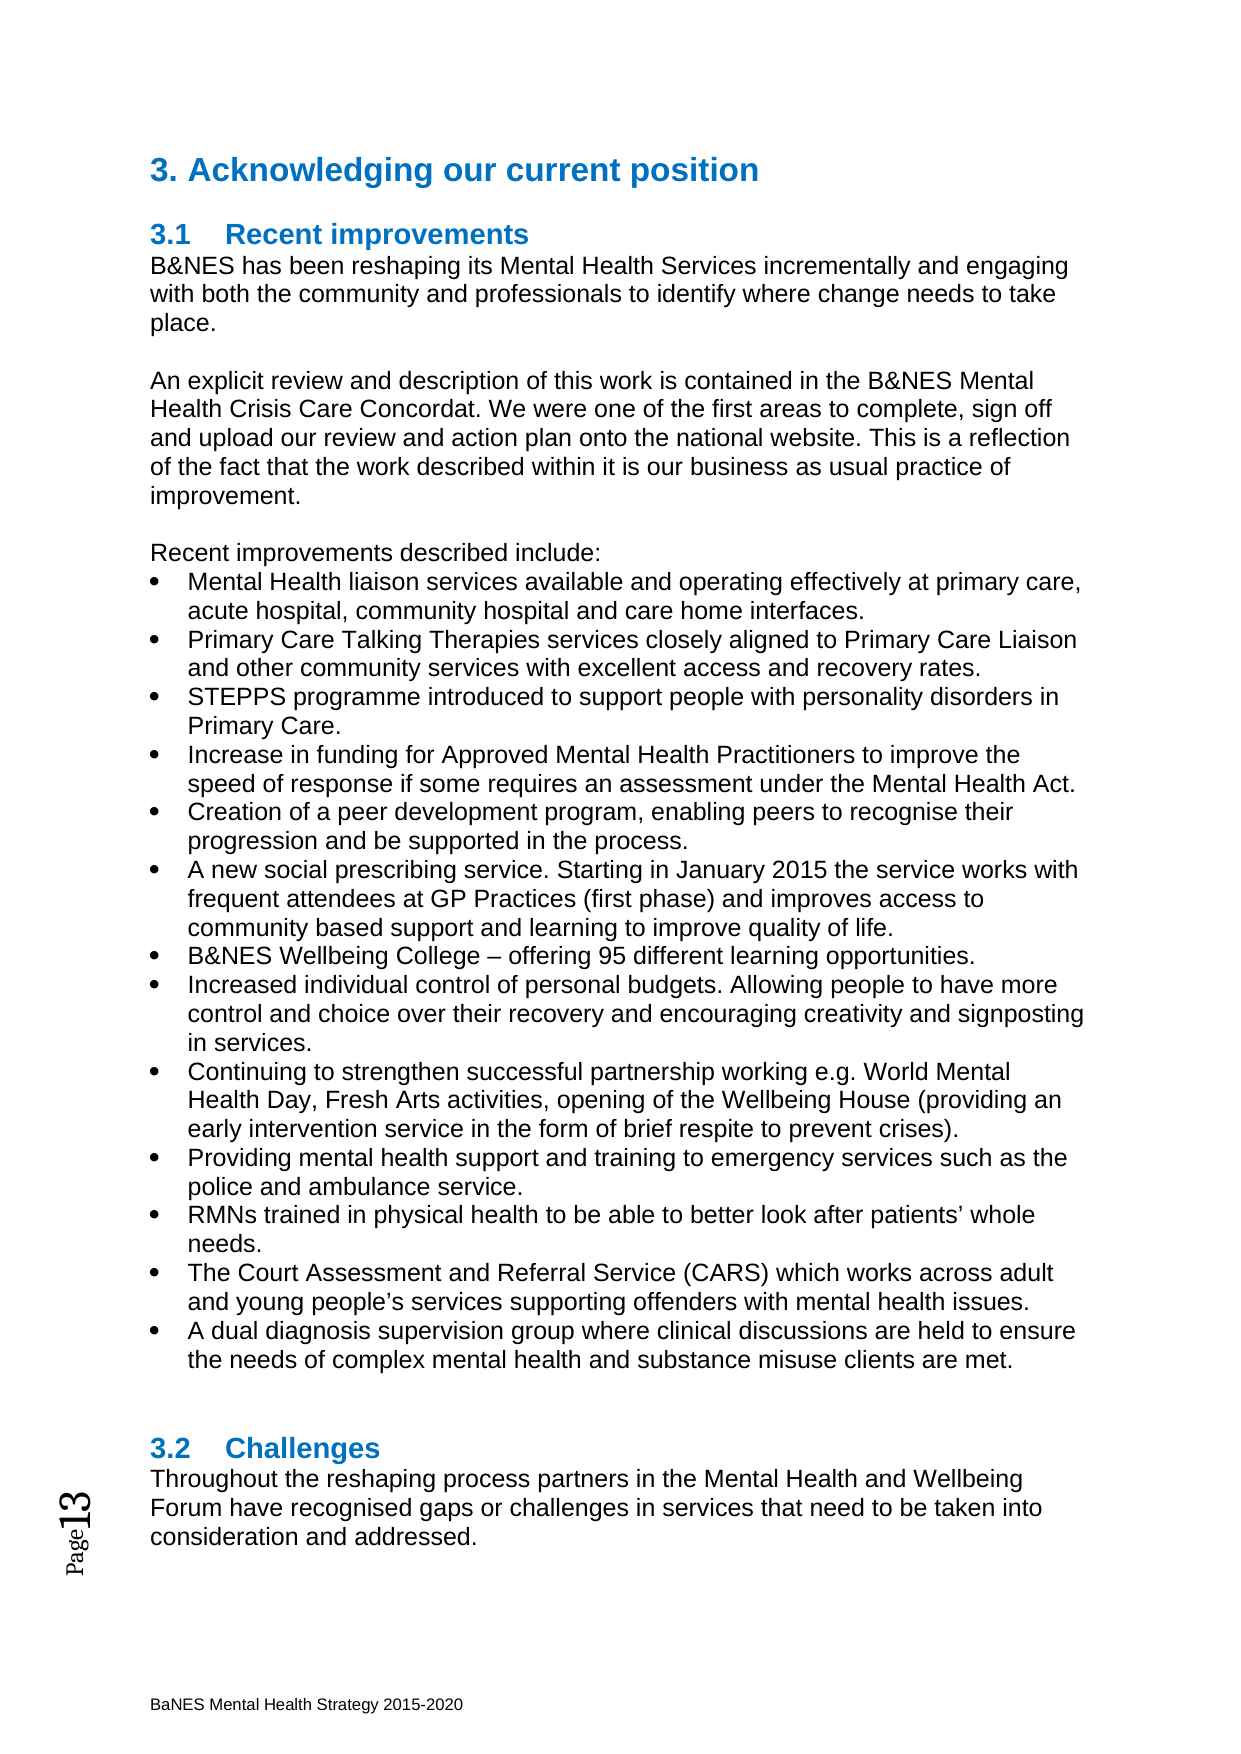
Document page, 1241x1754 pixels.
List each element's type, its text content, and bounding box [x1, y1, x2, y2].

list Mental Health liaison services available and operating effectively at primary care, acute hospital, community hospital and care home interfaces. [150, 567, 1090, 624]
list B&NES Wellbeing College – offering 95 different learning opportunities. [150, 941, 1090, 970]
list Acknowledging our current position [150, 150, 1090, 188]
list Primary Care Talking Therapies services closely aligned to Primary Care Liaison and other community services with excellent access and recovery rates. [150, 624, 1090, 682]
text Recent improvements described include: [150, 538, 1090, 567]
list The Court Assessment and Referral Service (CARS) which works across adult and young people’s services supporting offenders with mental health issues. [150, 1258, 1090, 1316]
list Providing mental health support and training to emergency services such as the police and ambulance service. [150, 1143, 1090, 1201]
list Increased individual control of personal budgets. Allowing people to have more control and choice over their recovery and encouraging creativity and signposting in services. [150, 970, 1090, 1057]
list RMNs trained in physical health to be able to better look after patients’ whole needs. [150, 1201, 1090, 1258]
list A dual diagnosis supervision group where clinical discussions are held to ensure the needs of complex mental health and substance misuse clients are met. [150, 1316, 1090, 1373]
text 3.2 Challenges [150, 1431, 1090, 1464]
list STEPPS programme introduced to support people with personality disorders in Primary Care. [150, 682, 1090, 740]
text An explicit review and description of this work is contained in the B&NES Mental Health Crisis Care Concordat. We were one of the first areas to complete, sign off and upload our review and action plan onto the national website. This is a reflection of the fact that the work described within it is our business as usual practice of improvement. [150, 366, 1090, 509]
text Throughout the reshaping process partners in the Mental Health and Wellbeing Forum have recognised gaps or challenges in services that need to be taken into consideration and addressed. [150, 1464, 1090, 1551]
list Creation of a peer development program, enabling peers to recognise their progression and be supported in the process. [150, 797, 1090, 855]
text B&NES has been reshaping its Mental Health Services incrementally and engaging with both the community and professionals to identify where change needs to take place. [150, 251, 1090, 337]
list Continuing to strengthen successful partnership working e.g. World Mental Health Day, Fresh Arts activities, opening of the Wellbeing House (providing an early intervention service in the form of brief respite to prevent crises). [150, 1057, 1090, 1143]
text 3.1 Recent improvements [150, 217, 1090, 251]
list A new social prescribing service. Starting in January 2015 the service works with frequent attendees at GP Practices (first phase) and improves access to community based support and learning to improve quality of life. [150, 855, 1090, 941]
list Increase in funding for Approved Mental Health Practitioners to improve the speed of response if some requires an assessment under the Mental Health Act. [150, 740, 1090, 797]
